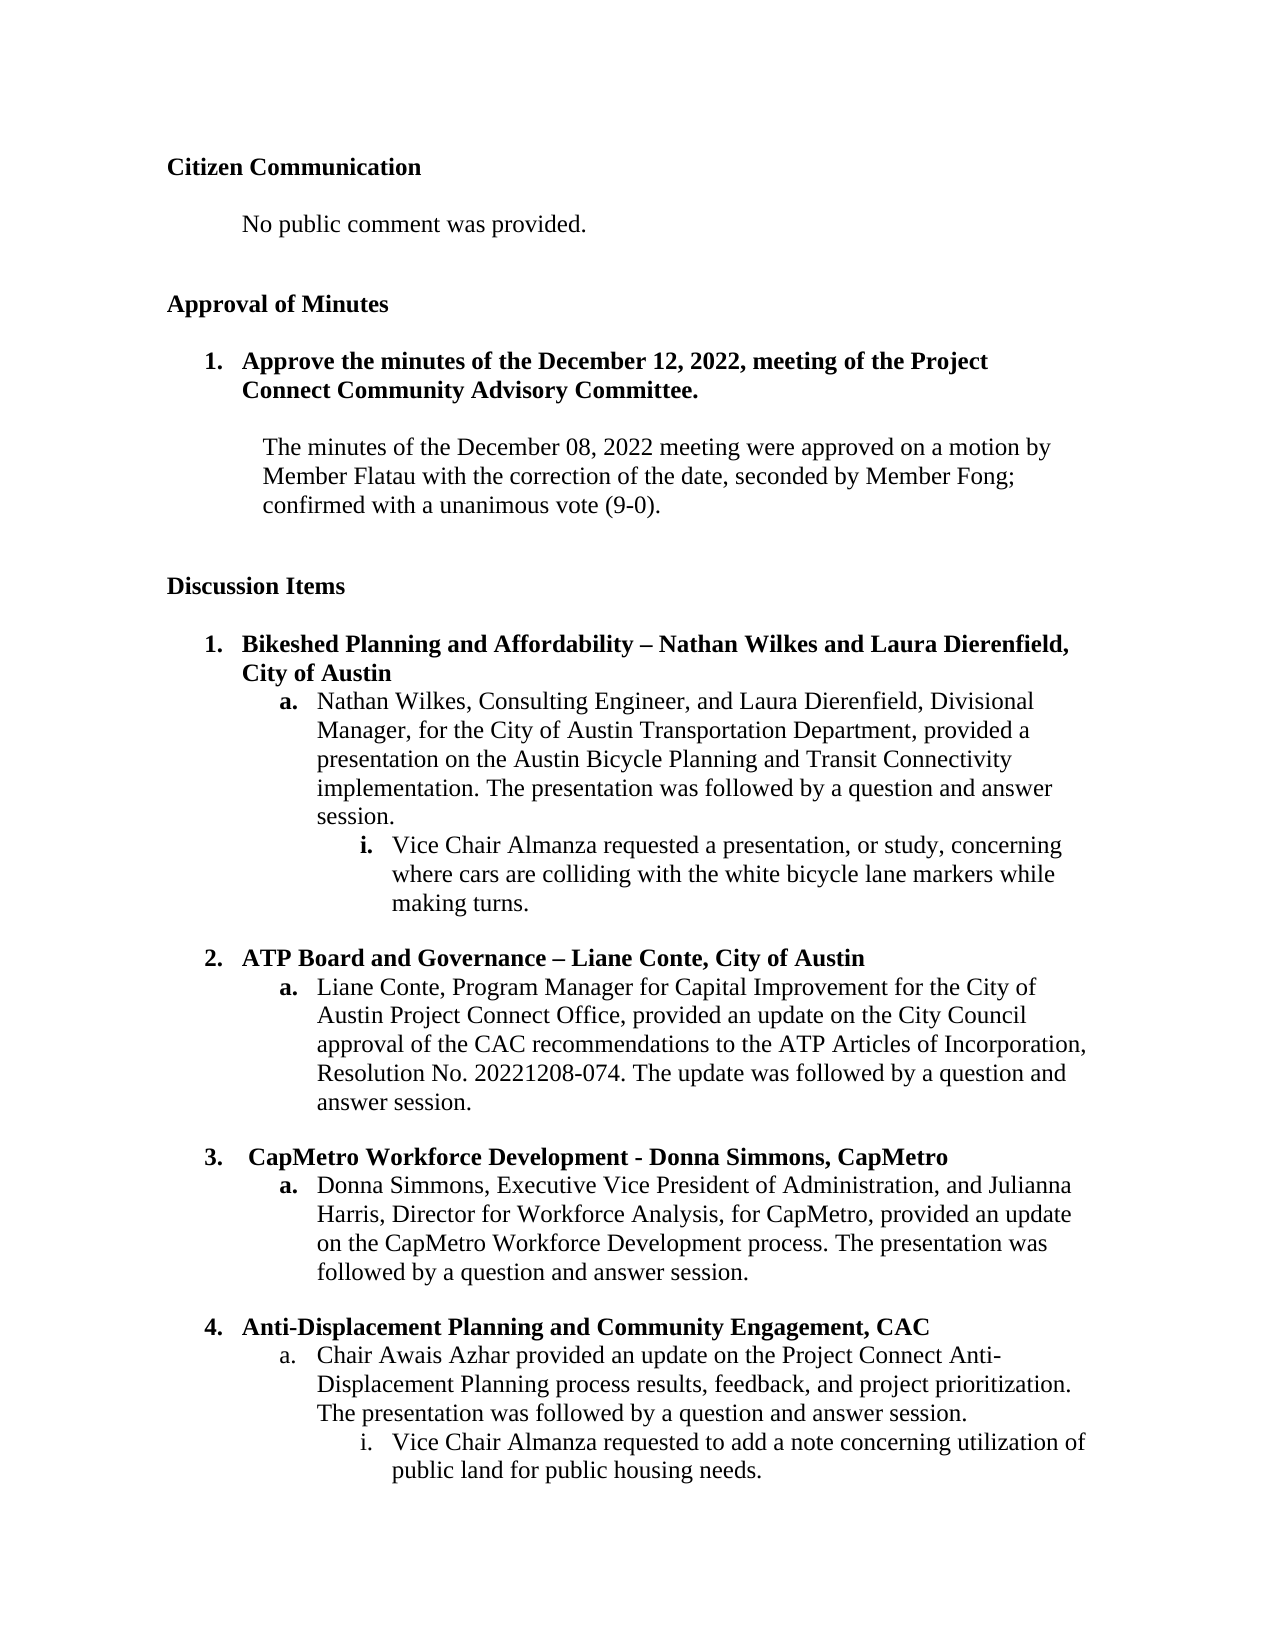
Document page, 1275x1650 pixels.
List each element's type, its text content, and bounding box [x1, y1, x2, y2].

text The minutes of the December 08, 2022 meeting were approved on a motion by Member Flatau with the correction of the date, seconded by Member Fong; confirmed with a unanimous vote (9-0). [262, 432, 1088, 519]
text No public comment was provided. [187, 209, 1098, 238]
list Nathan Wilkes, Consulting Engineer, and Laura Dierenfield, Divisional Manager, for the City of Austin Transportation Department, provided a presentation on the Austin Bicycle Planning and Transit Connectivity implementation. The presentation was followed by a question and answer session. [279, 686, 1098, 830]
subtitle Approval of Minutes [167, 289, 1098, 317]
list Anti-Displacement Planning and Community Engagement, CAC [204, 1312, 1098, 1341]
list Liane Conte, Program Manager for Capital Improvement for the City of Austin Project Connect Office, provided an update on the City Council approval of the CAC recommendations to the ATP Articles of Incorporation, Resolution No. 20221208-074. The update was followed by a question and answer session. [279, 972, 1098, 1142]
list Chair Awais Azhar provided an update on the Project Connect Anti-Displacement Planning process results, feedback, and project prioritization. The presentation was followed by a question and answer session. [279, 1341, 1098, 1427]
list Vice Chair Almanza requested to add a note concerning utilization of public land for public housing needs. [373, 1427, 1098, 1511]
list Approve the minutes of the December 12, 2022, meeting of the Project Connect Community Advisory Committee. [204, 346, 1053, 404]
list Vice Chair Almanza requested a presentation, or study, concerning where cars are colliding with the white bicycle lane markers while making turns. [373, 830, 1098, 943]
subtitle Discussion Items [167, 571, 1098, 629]
list Bikeshed Planning and Affordability – Nathan Wilkes and Laura Dierenfield, City of Austin [204, 629, 1098, 686]
subtitle Citizen Communication [167, 152, 1098, 181]
list CapMetro Workforce Development - Donna Simmons, CapMetro [204, 1142, 1098, 1170]
list ATP Board and Governance – Liane Conte, City of Austin [204, 943, 1098, 972]
list Donna Simmons, Executive Vice President of Administration, and Julianna Harris, Director for Workforce Analysis, for CapMetro, provided an update on the CapMetro Workforce Development process. The presentation was followed by a question and answer session. [279, 1170, 1098, 1312]
